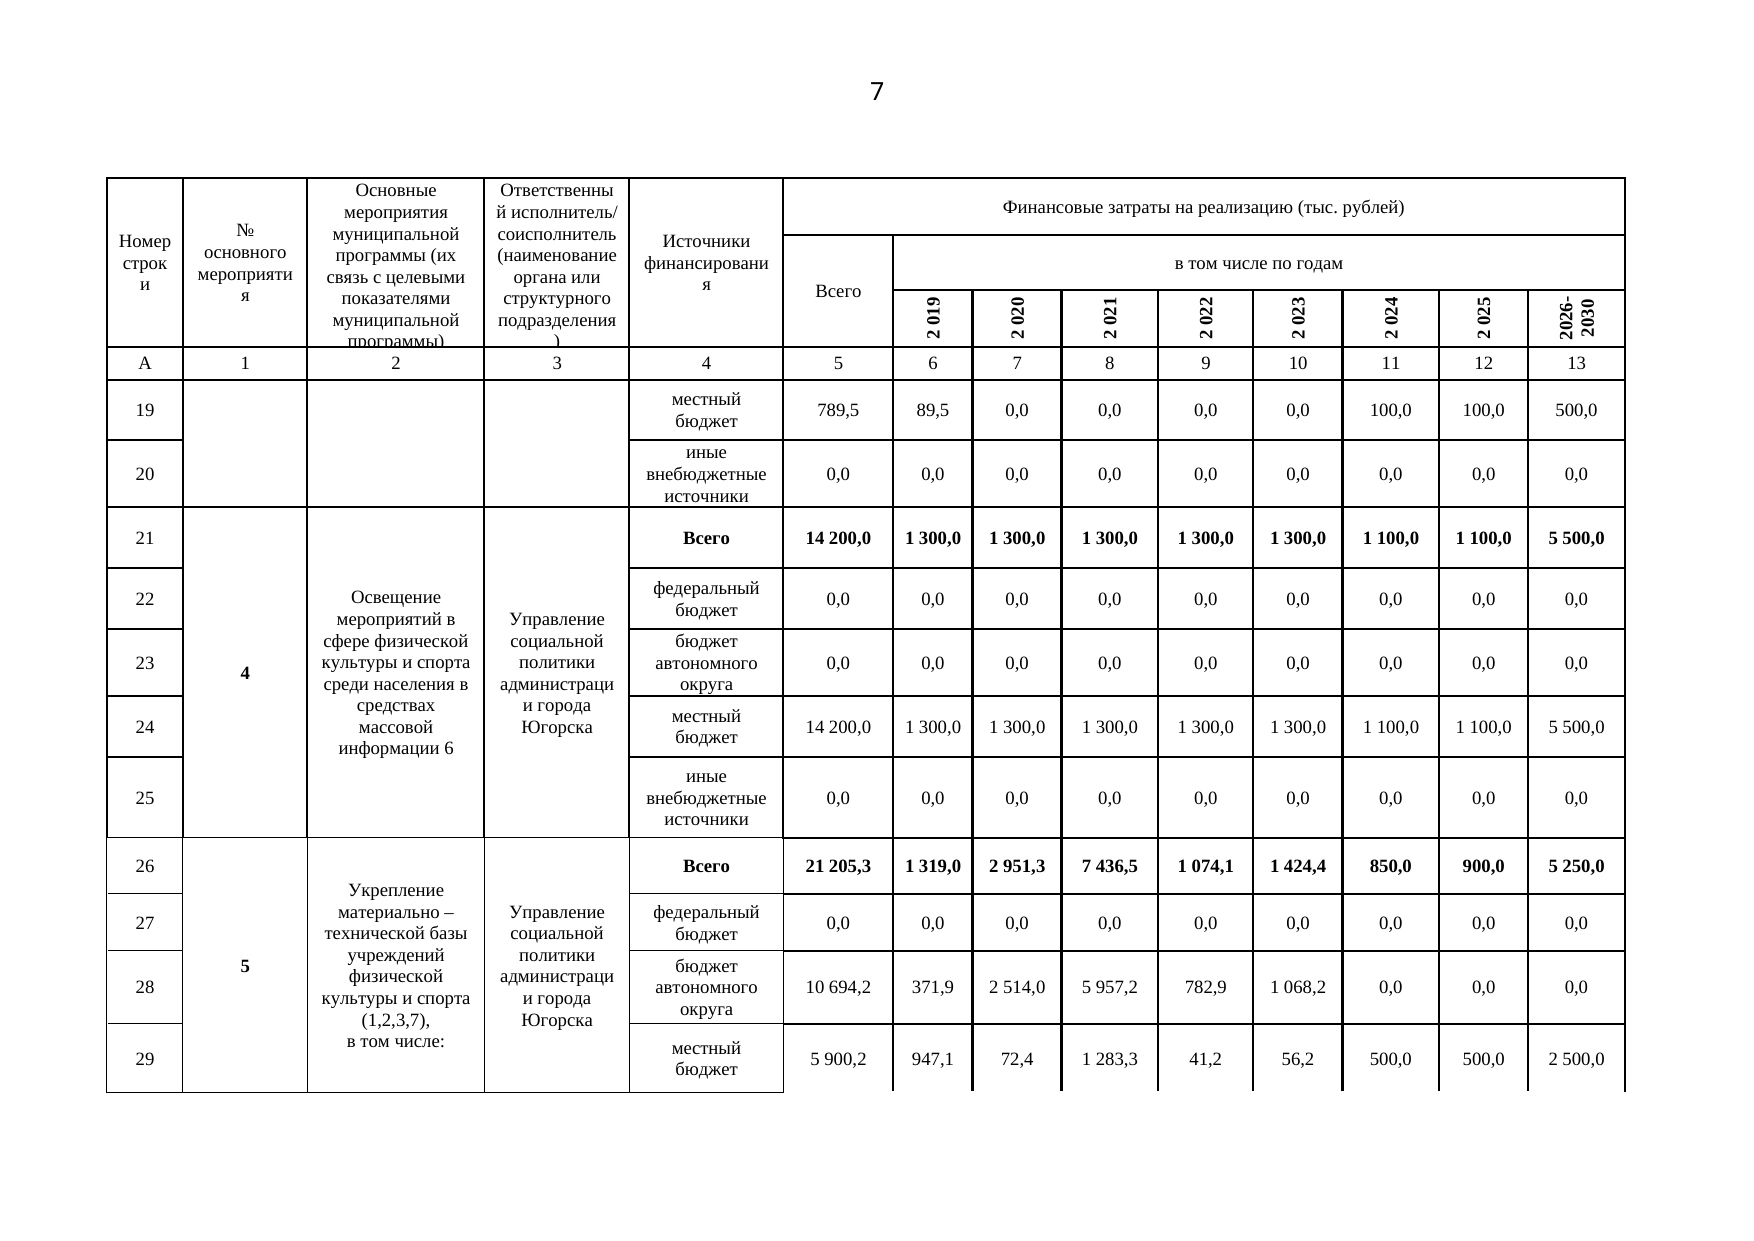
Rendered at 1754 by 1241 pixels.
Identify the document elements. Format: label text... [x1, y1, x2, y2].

table_cell 72,4 [973, 1025, 1061, 1092]
table_cell 12 [1440, 348, 1527, 378]
table_cell 5 500,0 [1529, 697, 1624, 756]
table_cell 21 205,3 [784, 839, 892, 893]
table_cell 0,0 [1344, 441, 1438, 506]
table_cell 0,0 [784, 441, 892, 506]
table_cell 22 [108, 569, 182, 628]
table_cell 5 500,0 [1529, 508, 1624, 567]
table_cell 0,0 [1440, 569, 1527, 628]
table_cell 0,0 [974, 630, 1060, 695]
table_cell 1 300,0 [894, 508, 971, 567]
table_cell 2 022 [1159, 291, 1252, 346]
table_cell 1 424,4 [1254, 839, 1341, 893]
table_cell 0,0 [1529, 441, 1624, 506]
table_cell 4 [184, 508, 306, 837]
table_cell 0,0 [784, 569, 892, 628]
table_cell 0,0 [894, 630, 971, 695]
table_cell 0,0 [894, 441, 971, 506]
table_cell Всего [784, 236, 892, 346]
table_cell 11 [1344, 348, 1438, 378]
table_cell 0,0 [1159, 758, 1252, 837]
table_cell 0,0 [974, 381, 1060, 439]
table_header Источники финансирования [630, 179, 782, 346]
table_cell 21 [108, 508, 182, 567]
table_cell 0,0 [1344, 952, 1438, 1023]
table_cell 0,0 [1254, 441, 1341, 506]
table_cell 0,0 [784, 758, 892, 837]
table_cell 0,0 [1440, 758, 1527, 837]
table_header Номер строки [108, 179, 182, 346]
table_cell 5 957,2 [1063, 952, 1157, 1023]
table_cell 1 300,0 [1063, 697, 1157, 756]
table_cell 100,0 [1440, 381, 1527, 439]
table_cell 500,0 [1529, 381, 1624, 439]
table_cell 4 [630, 348, 782, 378]
table_cell 0,0 [1063, 381, 1157, 439]
table_cell местный бюджет [630, 1024, 783, 1092]
table_cell 5 250,0 [1529, 839, 1624, 893]
table_cell 0,0 [1063, 895, 1157, 949]
table_cell 28 [107, 950, 182, 1023]
table_cell 0,0 [894, 569, 971, 628]
table_cell 0,0 [1063, 630, 1157, 695]
table_cell 0,0 [1159, 569, 1252, 628]
table_cell 1 068,2 [1254, 952, 1341, 1023]
table_cell 0,0 [974, 441, 1060, 506]
table_cell 5 900,2 [784, 1025, 893, 1092]
table_header Ответственный исполнитель/ соисполнитель (наименование органа или структурного подразделения) [485, 179, 628, 346]
table_cell местный бюджет [630, 697, 782, 756]
table_cell 2 021 [1063, 291, 1157, 346]
table_cell федеральный бюджет [630, 569, 782, 628]
table_cell 1 300,0 [1159, 697, 1252, 756]
table_cell 0,0 [1529, 569, 1624, 628]
table_header № основного мероприятия [184, 179, 306, 346]
table_cell 0,0 [1529, 758, 1624, 837]
table_cell 0,0 [784, 630, 892, 695]
table_cell Управление социальной политики администрации города Югорска [485, 508, 628, 837]
table_cell 2 500,0 [1528, 1025, 1624, 1092]
table_cell 9 [1159, 348, 1252, 378]
table_cell 29 [107, 1023, 182, 1092]
table_cell 1 300,0 [1254, 697, 1341, 756]
table_cell 0,0 [1344, 630, 1438, 695]
table_cell 850,0 [1344, 839, 1438, 893]
table_cell 2 019 [894, 291, 971, 346]
table_cell 1 100,0 [1344, 697, 1438, 756]
table_cell 1 074,1 [1159, 839, 1252, 893]
table_cell 0,0 [1529, 630, 1624, 695]
table_cell 0,0 [974, 758, 1060, 837]
table_cell 0,0 [1440, 441, 1527, 506]
table_cell 6 [894, 348, 971, 378]
table_cell 1 300,0 [1254, 508, 1341, 567]
table_cell 5 [183, 838, 307, 1092]
table_cell 2 951,3 [974, 839, 1060, 893]
table_cell 1 [184, 348, 306, 378]
table_cell 41,2 [1158, 1025, 1253, 1092]
table_cell 0,0 [1529, 895, 1624, 949]
table_cell 0,0 [1344, 569, 1438, 628]
table_cell 0,0 [1159, 441, 1252, 506]
table_cell 20 [108, 441, 182, 506]
table_cell 2 [308, 348, 483, 378]
table_cell 26 [107, 838, 182, 893]
table_cell 0,0 [1344, 758, 1438, 837]
table_cell 0,0 [894, 895, 971, 949]
table_cell 0,0 [1344, 895, 1438, 949]
table_cell 0,0 [1063, 441, 1157, 506]
table_cell 900,0 [1440, 839, 1527, 893]
table_cell Всего [630, 508, 782, 567]
table_cell 1 300,0 [894, 697, 971, 756]
table_cell 24 [108, 697, 182, 756]
table_cell 19 [108, 381, 182, 439]
table_cell федеральный бюджет [630, 894, 783, 949]
table_cell 1 100,0 [1344, 508, 1438, 567]
table_header Финансовые затраты на реализацию (тыс. рублей) [784, 179, 1624, 234]
table_cell 0,0 [1440, 630, 1527, 695]
table_cell 10 694,2 [784, 952, 892, 1023]
table_cell 2 024 [1344, 291, 1438, 346]
table_cell Всего [630, 838, 783, 893]
table_cell 25 [108, 758, 182, 837]
table_cell 14 200,0 [784, 508, 892, 567]
table_cell 7 [974, 348, 1060, 378]
table_cell 0,0 [1159, 630, 1252, 695]
table_cell 2 020 [974, 291, 1060, 346]
table_cell бюджет автономного округа [630, 951, 783, 1023]
table_cell 947,1 [893, 1025, 972, 1092]
table_cell 56,2 [1253, 1025, 1342, 1092]
table_cell 0,0 [1254, 569, 1341, 628]
table_cell 2 514,0 [974, 952, 1060, 1023]
table_cell 1 319,0 [894, 839, 971, 893]
table_cell 0,0 [1529, 952, 1624, 1023]
table_cell 3 [485, 348, 628, 378]
table_cell 1 300,0 [1063, 508, 1157, 567]
table_cell 371,9 [894, 952, 971, 1023]
table_cell 13 [1529, 348, 1624, 378]
table_cell 0,0 [974, 895, 1060, 949]
table_cell А [108, 348, 182, 378]
table_cell 7 436,5 [1063, 839, 1157, 893]
table_cell 0,0 [784, 895, 892, 949]
table_cell бюджет автономного округа [630, 630, 782, 695]
table_cell 0,0 [1440, 895, 1527, 949]
table_cell 8 [1063, 348, 1157, 378]
table_header Основные мероприятия муниципальной программы (их связь с целевыми показателями муниципальной программы) [308, 179, 483, 346]
table_cell 0,0 [1254, 758, 1341, 837]
table_cell 0,0 [1254, 895, 1341, 949]
table_cell 2026-2030 [1529, 291, 1624, 346]
table_cell 0,0 [1254, 630, 1341, 695]
table_cell 100,0 [1344, 381, 1438, 439]
table_cell 1 100,0 [1440, 697, 1527, 756]
table_cell 1 283,3 [1061, 1025, 1158, 1092]
table_cell 1 300,0 [974, 508, 1060, 567]
table_cell 500,0 [1343, 1025, 1439, 1092]
table_cell 10 [1254, 348, 1341, 378]
table_cell 14 200,0 [784, 697, 892, 756]
table_cell 0,0 [1254, 381, 1341, 439]
table_cell иные внебюджетные источники [630, 441, 782, 506]
table_cell 2 025 [1440, 291, 1527, 346]
table_cell Освещение мероприятий в сфере физической культуры и спорта среди населения в средствах массовой информации 6 [308, 508, 483, 837]
table_cell 500,0 [1439, 1025, 1528, 1092]
table_cell 0,0 [894, 758, 971, 837]
table_cell 23 [108, 630, 182, 695]
table_cell в том числе по годам [894, 236, 1624, 289]
table_cell Управление социальной политики администрации города Югорска [485, 838, 629, 1092]
table_cell местный бюджет [630, 381, 782, 439]
table_cell 1 300,0 [974, 697, 1060, 756]
table_cell 2 023 [1254, 291, 1341, 346]
table_cell 1 100,0 [1440, 508, 1527, 567]
table_cell 782,9 [1159, 952, 1252, 1023]
table_cell 0,0 [1063, 569, 1157, 628]
table_cell 27 [107, 893, 182, 949]
table_cell 0,0 [974, 569, 1060, 628]
table_cell 0,0 [1159, 381, 1252, 439]
table_cell Укрепление материально – технической базы учреждений физической культуры и спорта (1,2,3,7), в том числе: [308, 838, 484, 1092]
table_cell 0,0 [1440, 952, 1527, 1023]
table_cell 89,5 [894, 381, 971, 439]
table_cell 789,5 [784, 381, 892, 439]
table_cell 0,0 [1063, 758, 1157, 837]
table_cell 0,0 [1159, 895, 1252, 949]
table_cell 1 300,0 [1159, 508, 1252, 567]
table_cell иные внебюджетные источники [630, 758, 782, 837]
table_cell 5 [784, 348, 892, 378]
